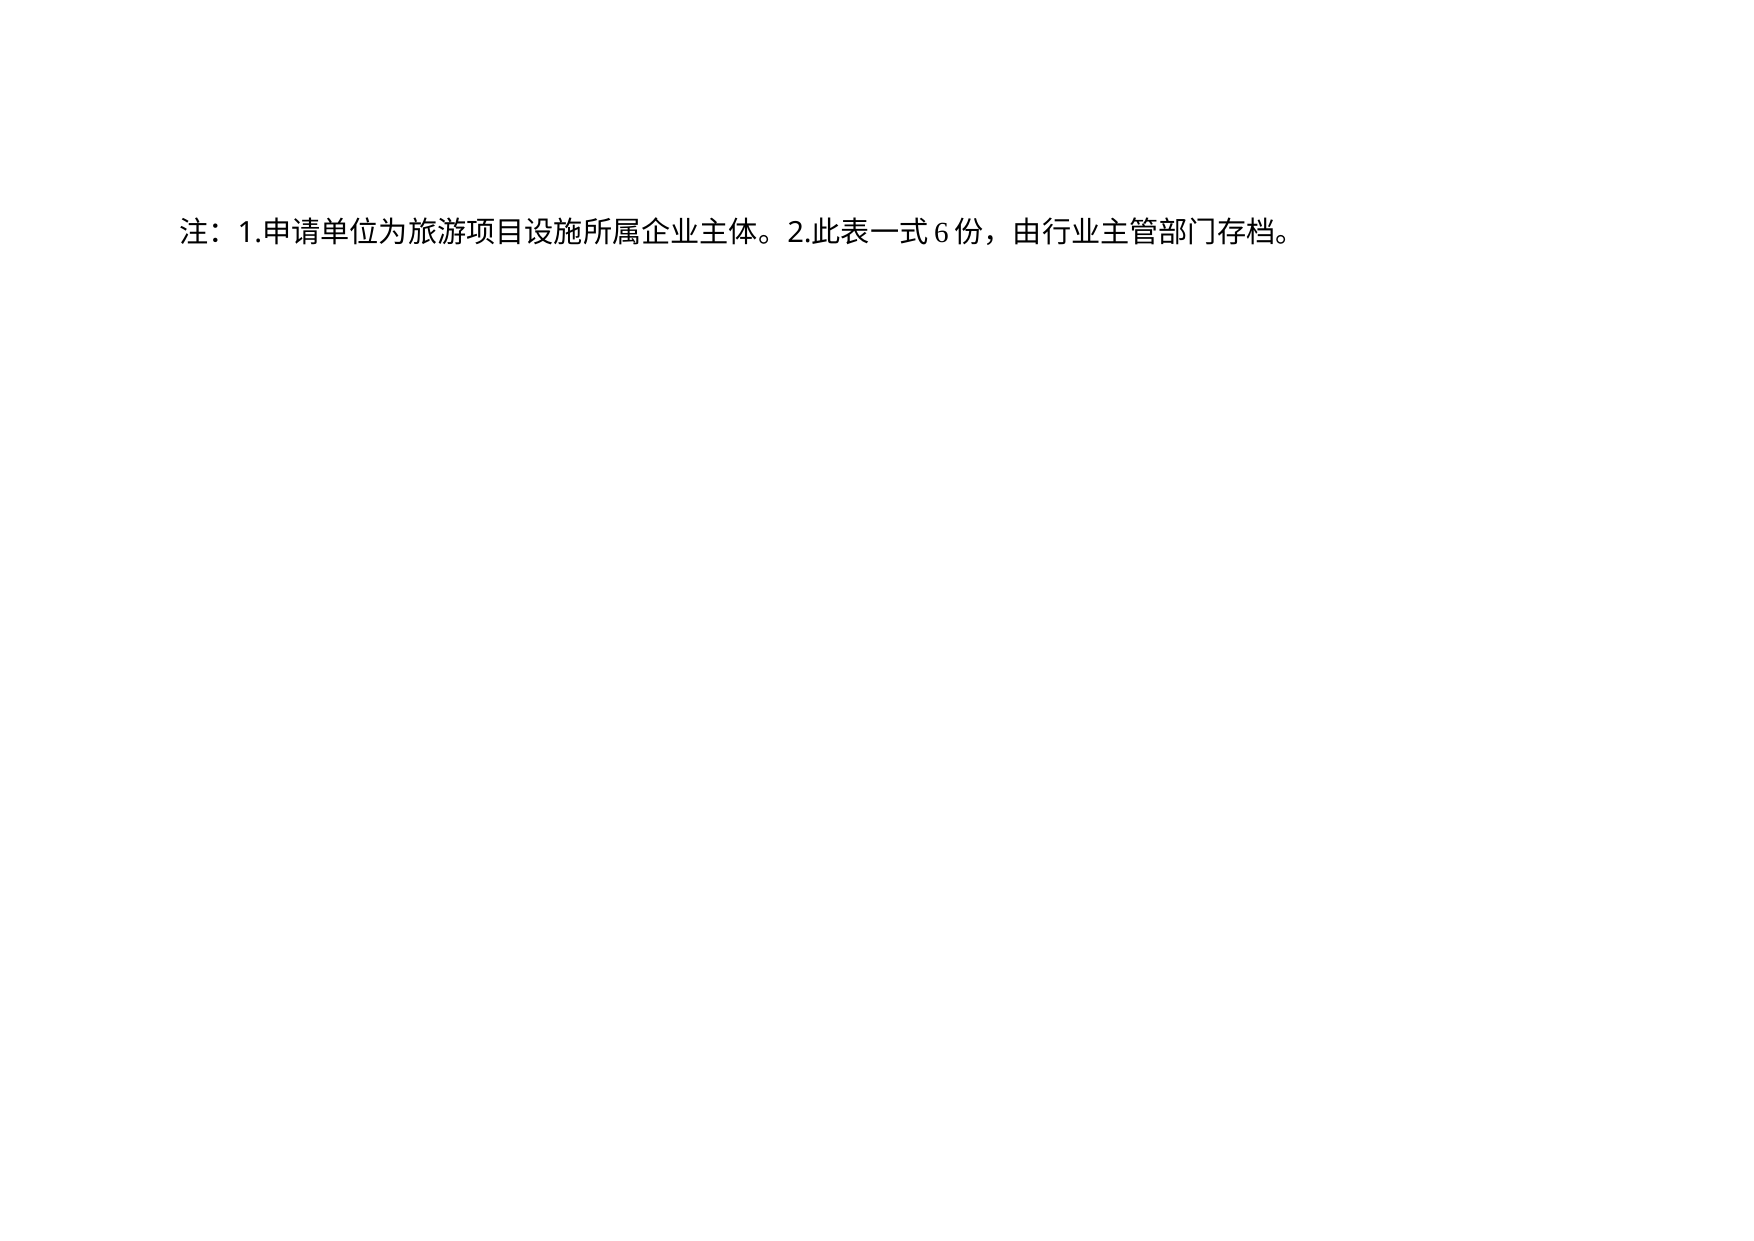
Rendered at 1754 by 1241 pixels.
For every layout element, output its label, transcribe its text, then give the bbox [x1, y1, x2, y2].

text 注：1.申请单位为旅游项目设施所属企业主体。2.此表一式6份，由行业主管部门存档。 [150, 198, 1604, 263]
